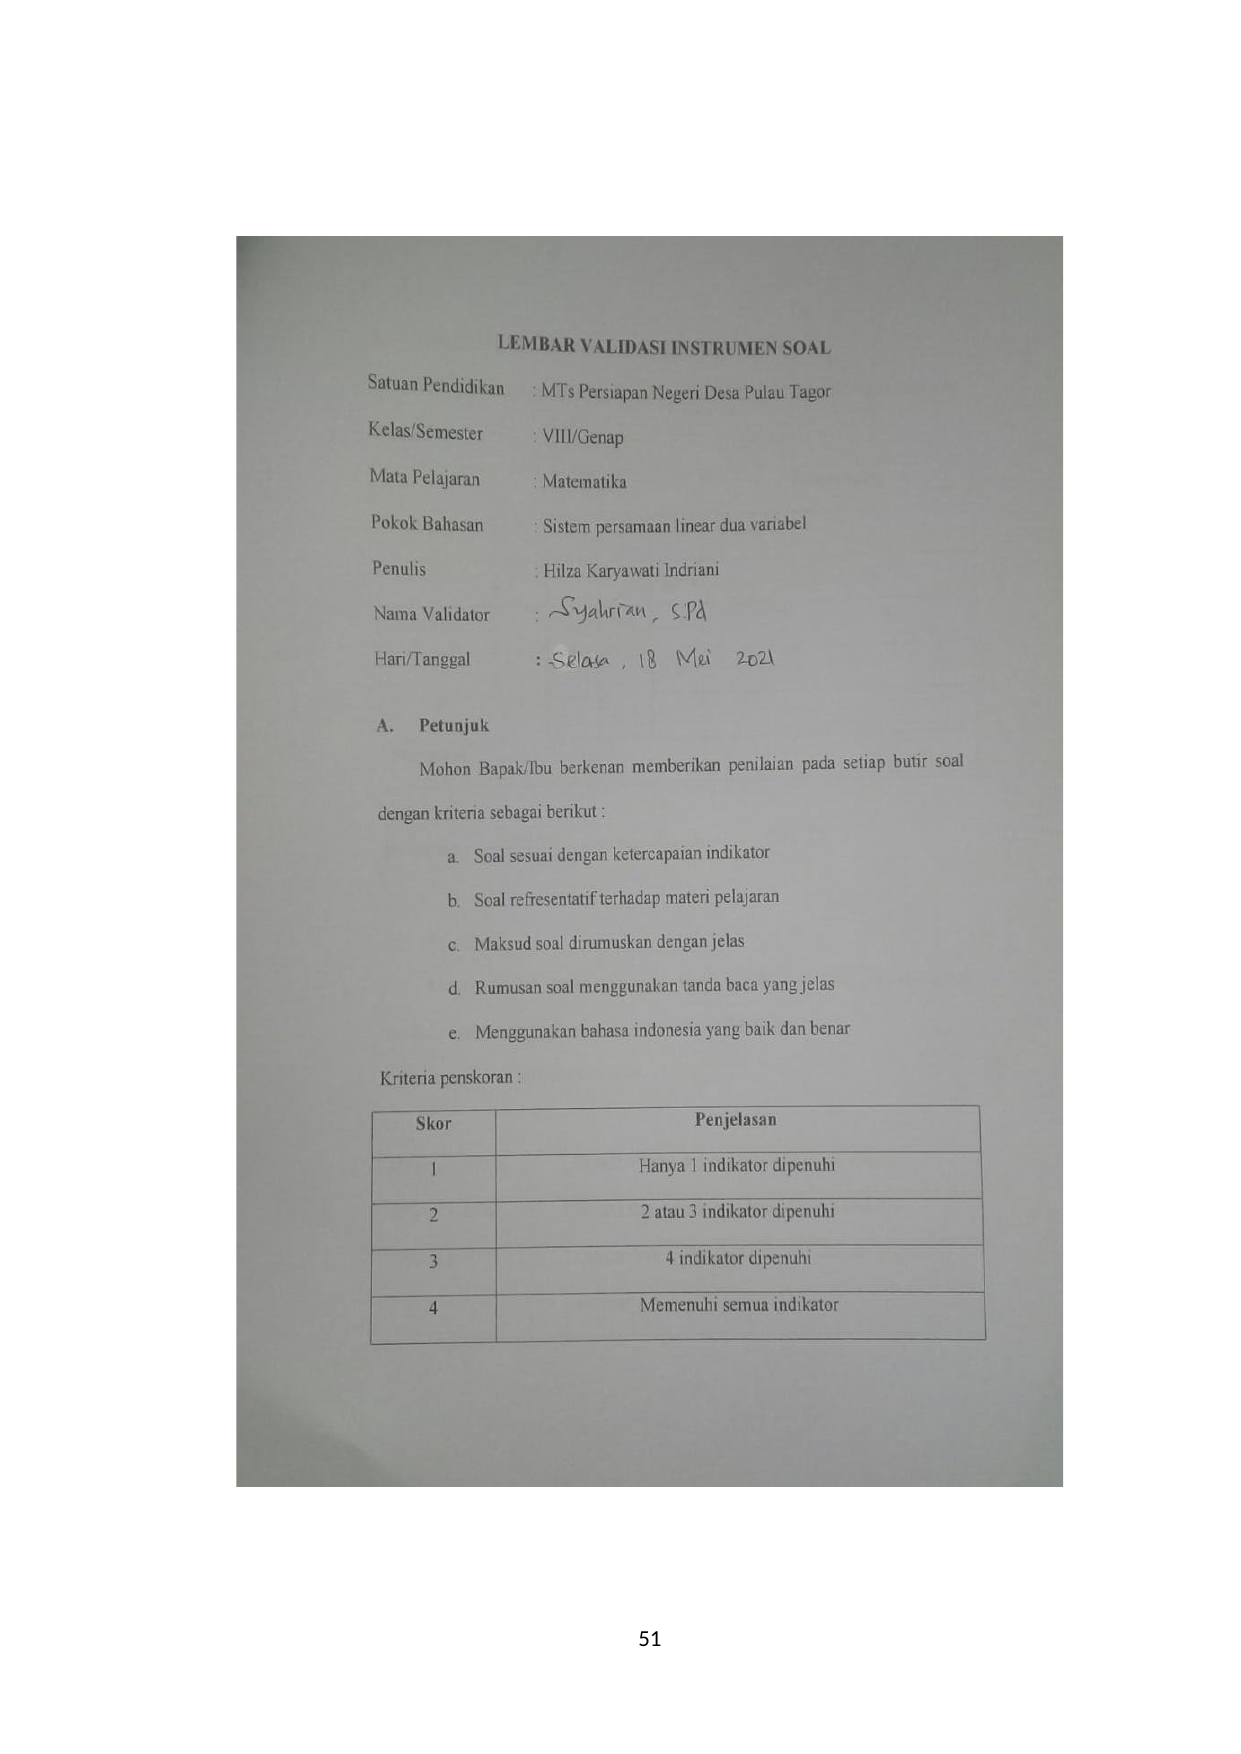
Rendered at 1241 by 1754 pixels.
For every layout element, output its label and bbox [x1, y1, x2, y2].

picture [236, 236, 1064, 1487]
